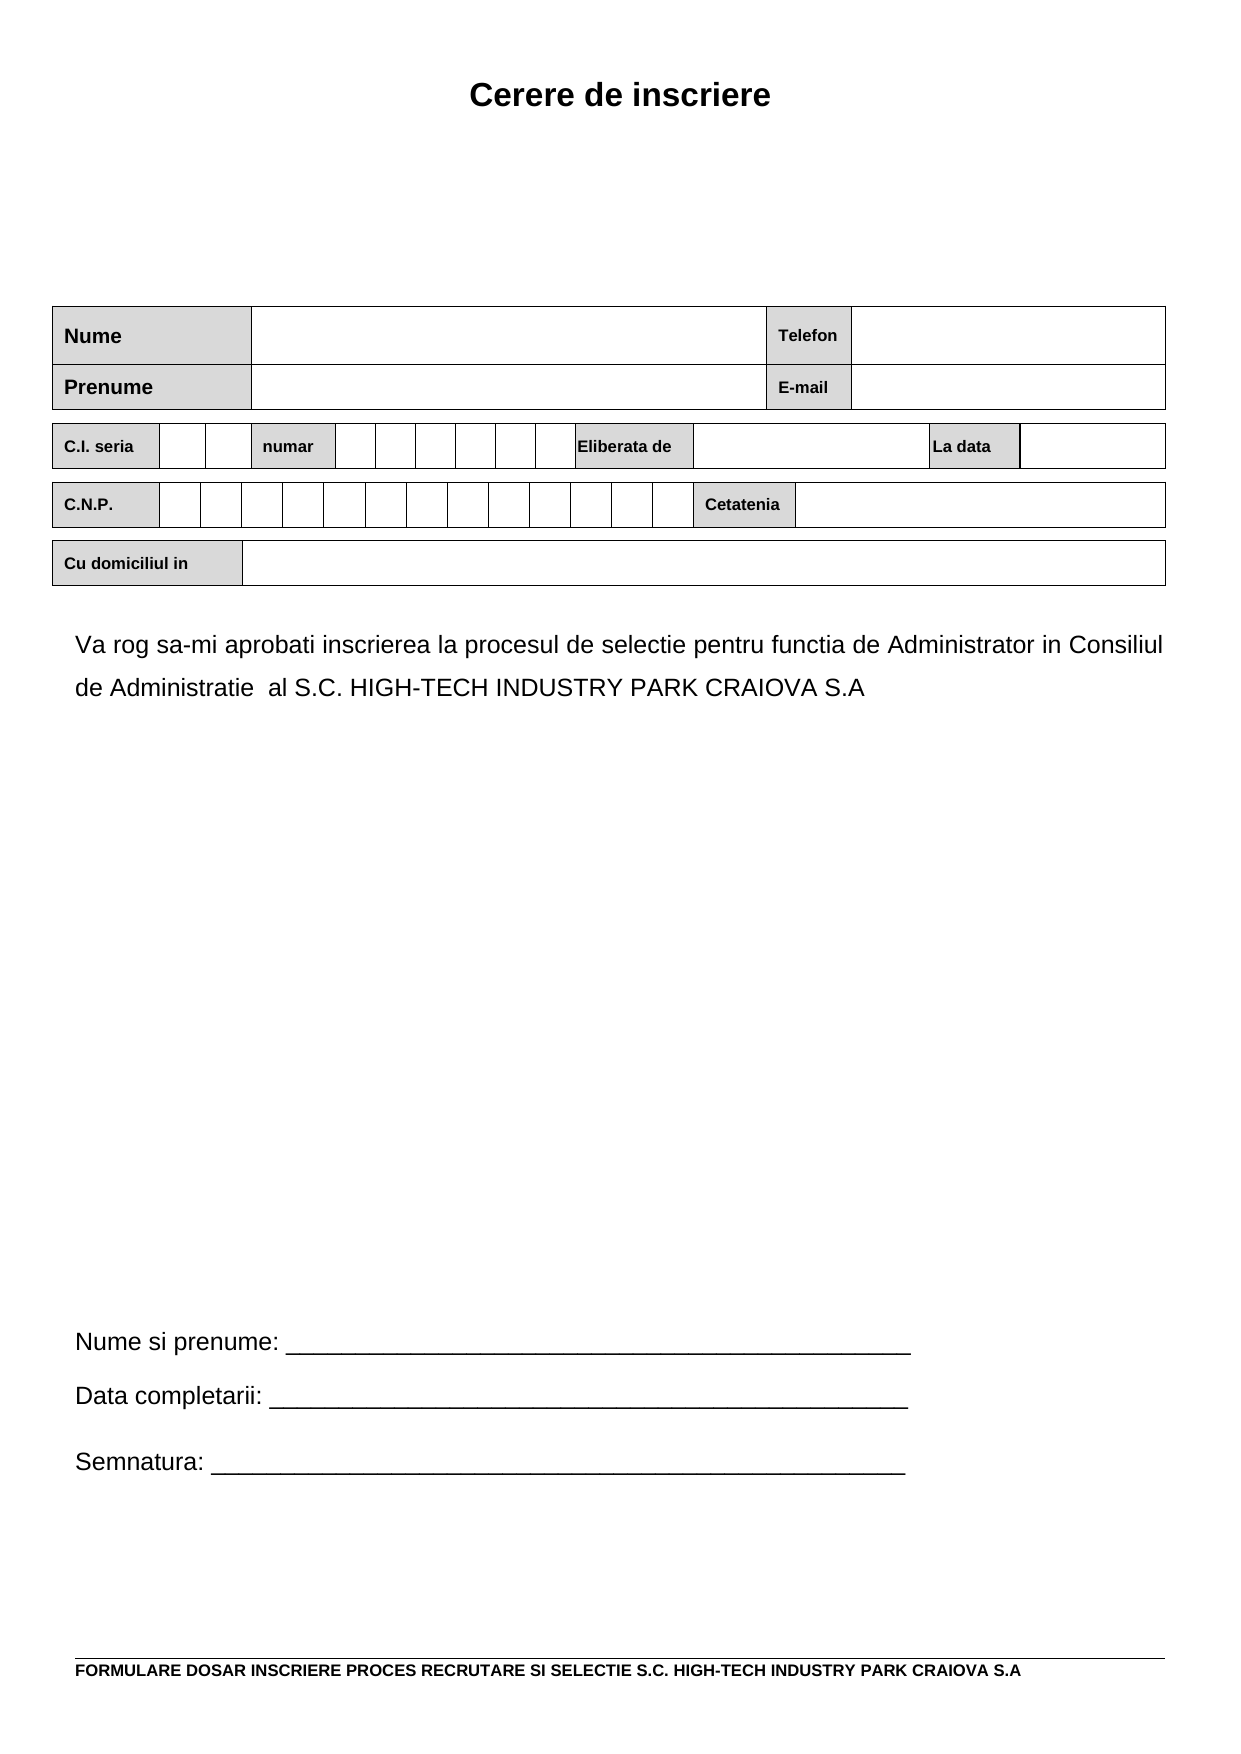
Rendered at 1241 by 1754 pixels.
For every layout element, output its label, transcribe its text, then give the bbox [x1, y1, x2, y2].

table_header [283, 483, 323, 527]
table_header Eliberata de [576, 424, 693, 468]
table_cell E-mail [767, 365, 851, 409]
table_header [448, 483, 488, 527]
table_header [1021, 424, 1165, 468]
table_header [324, 483, 365, 527]
table_header Cu domiciliul in [53, 541, 242, 585]
table_header [407, 483, 447, 527]
table_header [366, 483, 406, 527]
table_header [694, 424, 929, 468]
table_header C.I. seria [53, 424, 159, 468]
table_header [571, 483, 611, 527]
table_header [336, 424, 375, 468]
text Cerere de inscriere [75, 75, 1165, 113]
table_header [530, 483, 570, 527]
table_header [376, 424, 415, 468]
table_header [496, 424, 535, 468]
text Va rog sa-mi aprobati inscrierea la procesul de selectie pentru functia de Administrator in Consiliul de Administratie al S.C. HIGH-TECH INDUSTRY PARK CRAIOVA S.A [75, 629, 1165, 701]
table_header Cetatenia [694, 483, 795, 527]
table_header numar [252, 424, 335, 468]
table_cell Prenume [53, 365, 251, 409]
table_header [252, 307, 766, 364]
table_header [242, 483, 282, 527]
table_header [852, 307, 1165, 364]
table_header [796, 483, 1165, 527]
table_header [489, 483, 529, 527]
table_header C.N.P. [53, 483, 159, 527]
table_header Telefon [767, 307, 851, 364]
table_header La data [930, 424, 1019, 468]
text Nume si prenume: _____________________________________________ [75, 1327, 1165, 1356]
table_cell [252, 365, 766, 409]
table_header [243, 541, 1165, 585]
table_header [653, 483, 693, 527]
table_header Nume [53, 307, 251, 364]
table_header [536, 424, 575, 468]
table_header [160, 483, 200, 527]
table_header [416, 424, 455, 468]
table_header [206, 424, 251, 468]
table_header [160, 424, 205, 468]
table_header [456, 424, 495, 468]
table_cell [852, 365, 1165, 409]
text Semnatura: __________________________________________________ [75, 1447, 1165, 1475]
table_header [201, 483, 241, 527]
text Data completarii: ______________________________________________ [75, 1381, 1165, 1409]
table_header [612, 483, 652, 527]
